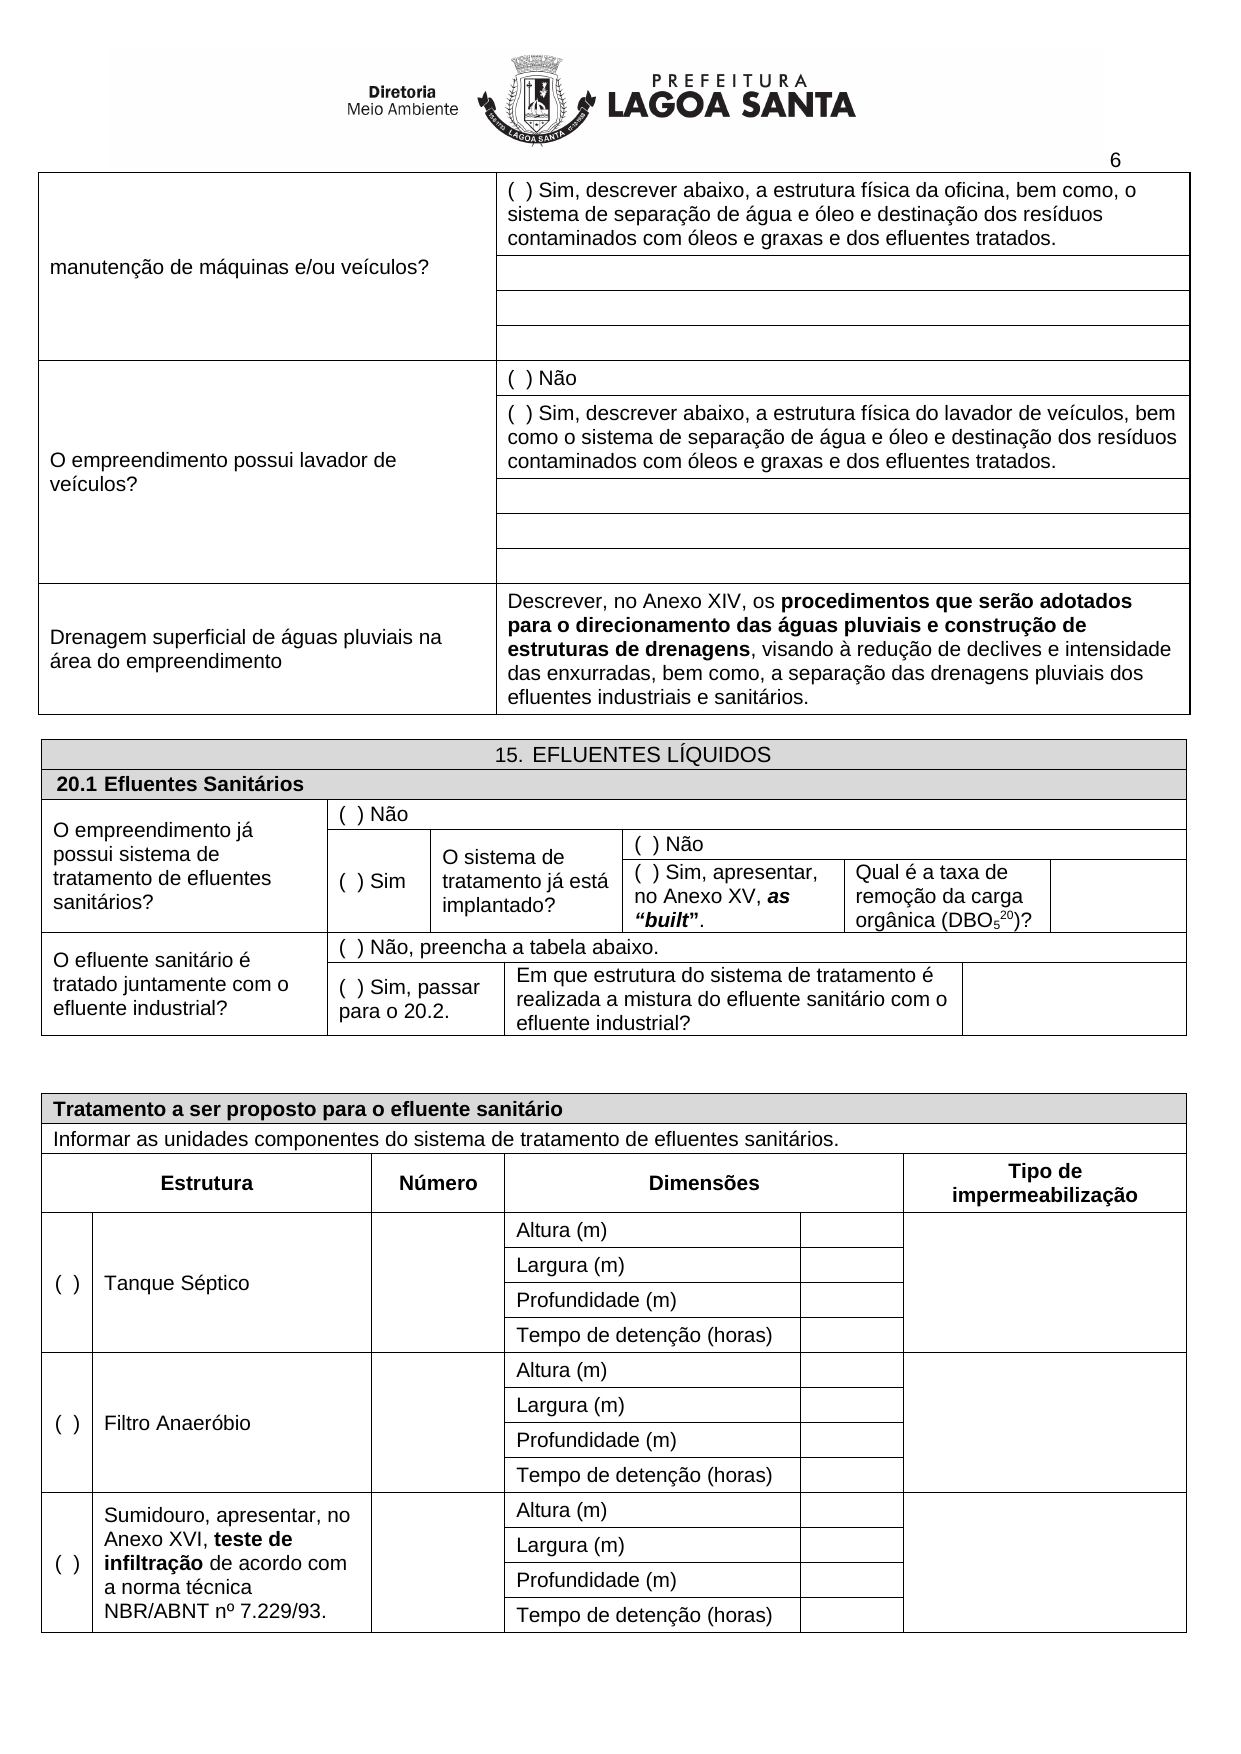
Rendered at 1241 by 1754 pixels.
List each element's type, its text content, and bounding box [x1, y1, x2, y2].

table_cell Altura (m) [505, 1213, 800, 1247]
table_cell [801, 1458, 903, 1492]
table_cell [904, 1353, 1186, 1492]
table_cell [497, 549, 1189, 583]
table_cell Tempo de detenção (horas) [505, 1458, 800, 1492]
table_header Tratamento a ser proposto para o efluente sanitário [42, 1094, 1186, 1123]
table_cell ( ) Não [623, 830, 1186, 859]
table_cell O sistema de tratamento já está implantado? [431, 830, 622, 932]
table_cell Tempo de detenção (horas) [505, 1598, 800, 1632]
table_cell ( ) Não [328, 800, 1186, 829]
table_cell [497, 291, 1189, 325]
table_cell [497, 514, 1189, 548]
table_cell ( ) Sim, descrever abaixo, a estrutura física do lavador de veículos, bem como o sistema de separação de água e óleo e destinação dos resíduos contaminados com óleos e graxas e dos efluentes tratados. [497, 396, 1189, 478]
table_cell [801, 1598, 903, 1632]
table_cell Altura (m) [505, 1353, 800, 1387]
table_cell ( ) [42, 1353, 92, 1492]
table_cell [801, 1213, 903, 1247]
table_cell O efluente sanitário é tratado juntamente com o efluente industrial? [42, 933, 327, 1034]
table_cell ( ) Sim [328, 830, 430, 932]
table_cell Estrutura [42, 1154, 371, 1212]
table_cell [497, 326, 1189, 360]
table_cell Efluentes Sanitários [42, 770, 1186, 799]
table_cell [801, 1423, 903, 1457]
table_cell [372, 1353, 504, 1492]
table_cell ( ) [42, 1493, 92, 1632]
table_cell [497, 479, 1189, 513]
table_cell [904, 1213, 1186, 1352]
table_cell [801, 1388, 903, 1422]
table_cell Largura (m) [505, 1528, 800, 1562]
table_cell Largura (m) [505, 1248, 800, 1282]
table_cell [801, 1283, 903, 1317]
table_cell [801, 1318, 903, 1352]
table_cell Tanque Séptico [93, 1213, 371, 1352]
table_cell [801, 1353, 903, 1387]
table_cell Drenagem superficial de águas pluviais na área do empreendimento [39, 584, 496, 714]
table_cell Informar as unidades componentes do sistema de tratamento de efluentes sanitários. [42, 1124, 1186, 1153]
table_cell Qual é a taxa de remoção da carga orgânica (DBO520)? [845, 860, 1050, 932]
table_cell Dimensões [505, 1154, 903, 1212]
table_cell Número [372, 1154, 504, 1212]
table_cell ( ) [42, 1213, 92, 1352]
table_cell ( ) Não, preencha a tabela abaixo. [328, 933, 1186, 962]
table_cell ( ) Não [497, 361, 1189, 395]
table_cell O empreendimento já possui sistema de tratamento de efluentes sanitários? [42, 800, 327, 932]
table_cell Profundidade (m) [505, 1283, 800, 1317]
table_cell [963, 963, 1186, 1034]
table_cell [372, 1213, 504, 1352]
table_cell Tipo de impermeabilização [904, 1154, 1186, 1212]
table_header Efluentes líquidos [42, 740, 1186, 769]
table_cell Tempo de detenção (horas) [505, 1318, 800, 1352]
table_cell O empreendimento possui lavador de veículos? [39, 361, 496, 583]
table_cell [801, 1528, 903, 1562]
table_cell [801, 1493, 903, 1527]
picture [107, 44, 1110, 168]
table_cell [497, 256, 1189, 290]
table_cell [372, 1493, 504, 1632]
table_cell Largura (m) [505, 1388, 800, 1422]
table_cell Altura (m) [505, 1493, 800, 1527]
table_cell Profundidade (m) [505, 1563, 800, 1597]
table_cell ( ) Sim, descrever abaixo, a estrutura física da oficina, bem como, o sistema de separação de água e óleo e destinação dos resíduos contaminados com óleos e graxas e dos efluentes tratados. [497, 173, 1189, 255]
table_cell [1051, 860, 1186, 932]
table_cell Profundidade (m) [505, 1423, 800, 1457]
table_cell [904, 1493, 1186, 1632]
table_cell Em que estrutura do sistema de tratamento é realizada a mistura do efluente sanitário com o efluente industrial? [505, 963, 962, 1034]
table_cell Filtro Anaeróbio [93, 1353, 371, 1492]
table_cell [801, 1563, 903, 1597]
table_cell O empreendimento possui oficina de manutenção de máquinas e/ou veículos? [39, 173, 496, 360]
table_cell [801, 1248, 903, 1282]
